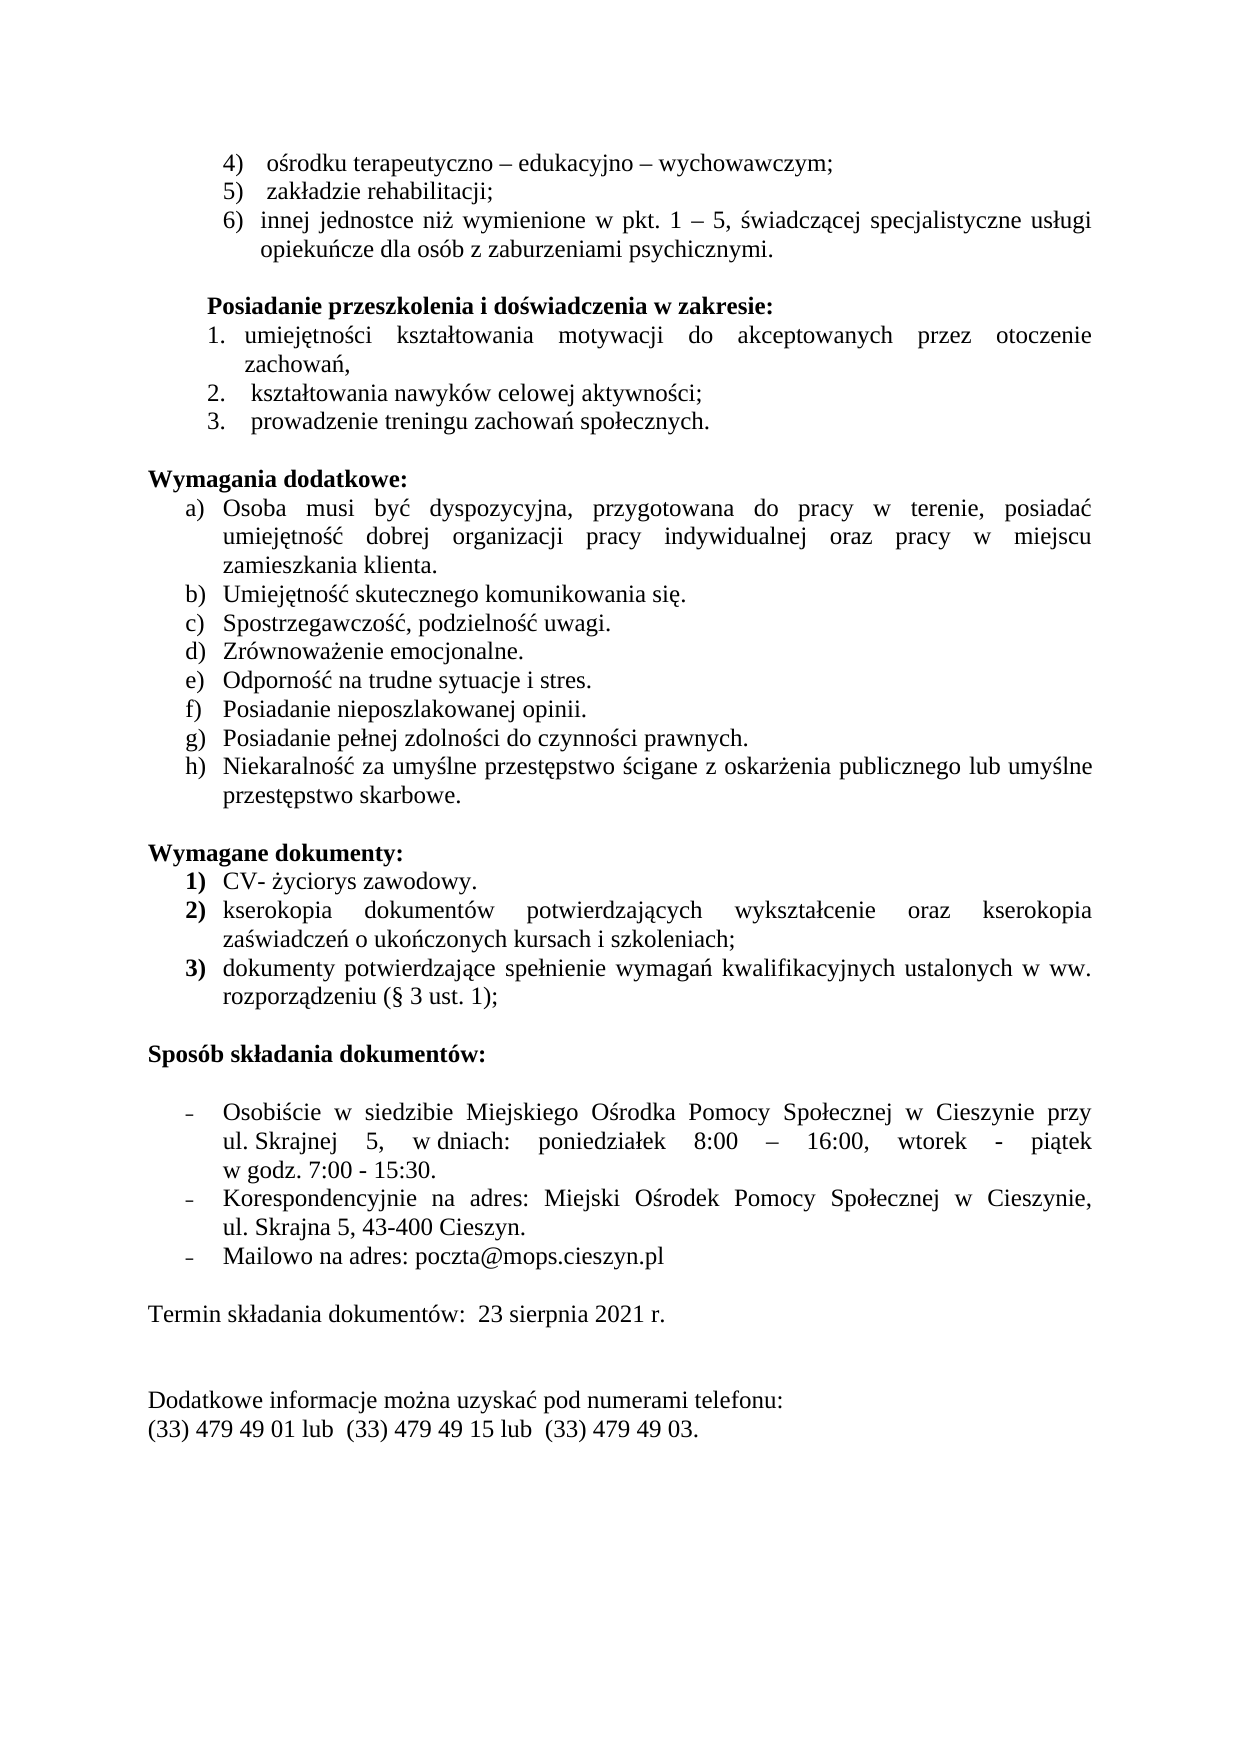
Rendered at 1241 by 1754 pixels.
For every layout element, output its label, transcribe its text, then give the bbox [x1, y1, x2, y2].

list CV- życiorys zawodowy. [185, 866, 1093, 895]
list kserokopia dokumentów potwierdzających wykształcenie oraz kserokopia zaświadczeń o ukończonych kursach i szkoleniach; [185, 895, 1093, 953]
list innej jednostce niż wymienione w pkt. 1 – 5, świadczącej specjalistyczne usługi opiekuńcze dla osób z zaburzeniami psychicznymi. [223, 205, 1093, 263]
list Niekaralność za umyślne przestępstwo ścigane z oskarżenia publicznego lub umyślne przestępstwo skarbowe. [185, 751, 1093, 809]
list Posiadanie pełnej zdolności do czynności prawnych. [185, 723, 1093, 751]
list zakładzie rehabilitacji; [223, 176, 1093, 205]
text Sposób składania dokumentów: [148, 1039, 1093, 1068]
list prowadzenie treningu zachowań społecznych. [207, 406, 1093, 435]
list ośrodku terapeutyczno – edukacyjno – wychowawczym; [223, 148, 1093, 176]
text Termin składania dokumentów: 23 sierpnia 2021 r. [148, 1299, 1093, 1328]
list umiejętności kształtowania motywacji do akceptowanych przez otoczenie zachowań, [207, 320, 1093, 378]
list Odporność na trudne sytuacje i stres. [185, 665, 1093, 694]
text Dodatkowe informacje można uzyskać pod numerami telefonu: [148, 1386, 1093, 1414]
list Spostrzegawczość, podzielność uwagi. [185, 608, 1093, 636]
list Posiadanie nieposzlakowanej opinii. [185, 694, 1093, 723]
list Mailowo na adres: poczta@mops.cieszyn.pl [185, 1241, 1093, 1270]
list Osobiście w siedzibie Miejskiego Ośrodka Pomocy Społecznej w Cieszynie przy ul. Skrajnej 5, w dniach: poniedziałek 8:00 – 16:00, wtorek - piątek w godz. 7:00 - 15:30. [185, 1097, 1093, 1183]
text Posiadanie przeszkolenia i doświadczenia w zakresie: [207, 291, 1093, 320]
list Umiejętność skutecznego komunikowania się. [185, 579, 1093, 608]
list Osoba musi być dyspozycyjna, przygotowana do pracy w terenie, posiadać umiejętność dobrej organizacji pracy indywidualnej oraz pracy w miejscu zamieszkania klienta. [185, 493, 1093, 579]
list Korespondencyjnie na adres: Miejski Ośrodek Pomocy Społecznej w Cieszynie, ul. Skrajna 5, 43-400 Cieszyn. [185, 1183, 1093, 1241]
text (33) 479 49 01 lub (33) 479 49 15 lub (33) 479 49 03. [148, 1414, 1093, 1443]
text Wymagane dokumenty: [148, 838, 1093, 866]
list kształtowania nawyków celowej aktywności; [207, 378, 1093, 406]
list dokumenty potwierdzające spełnienie wymagań kwalifikacyjnych ustalonych w ww. rozporządzeniu (§ 3 ust. 1); [185, 953, 1093, 1010]
text Wymagania dodatkowe: [148, 464, 1093, 493]
list Zrównoważenie emocjonalne. [185, 636, 1093, 665]
